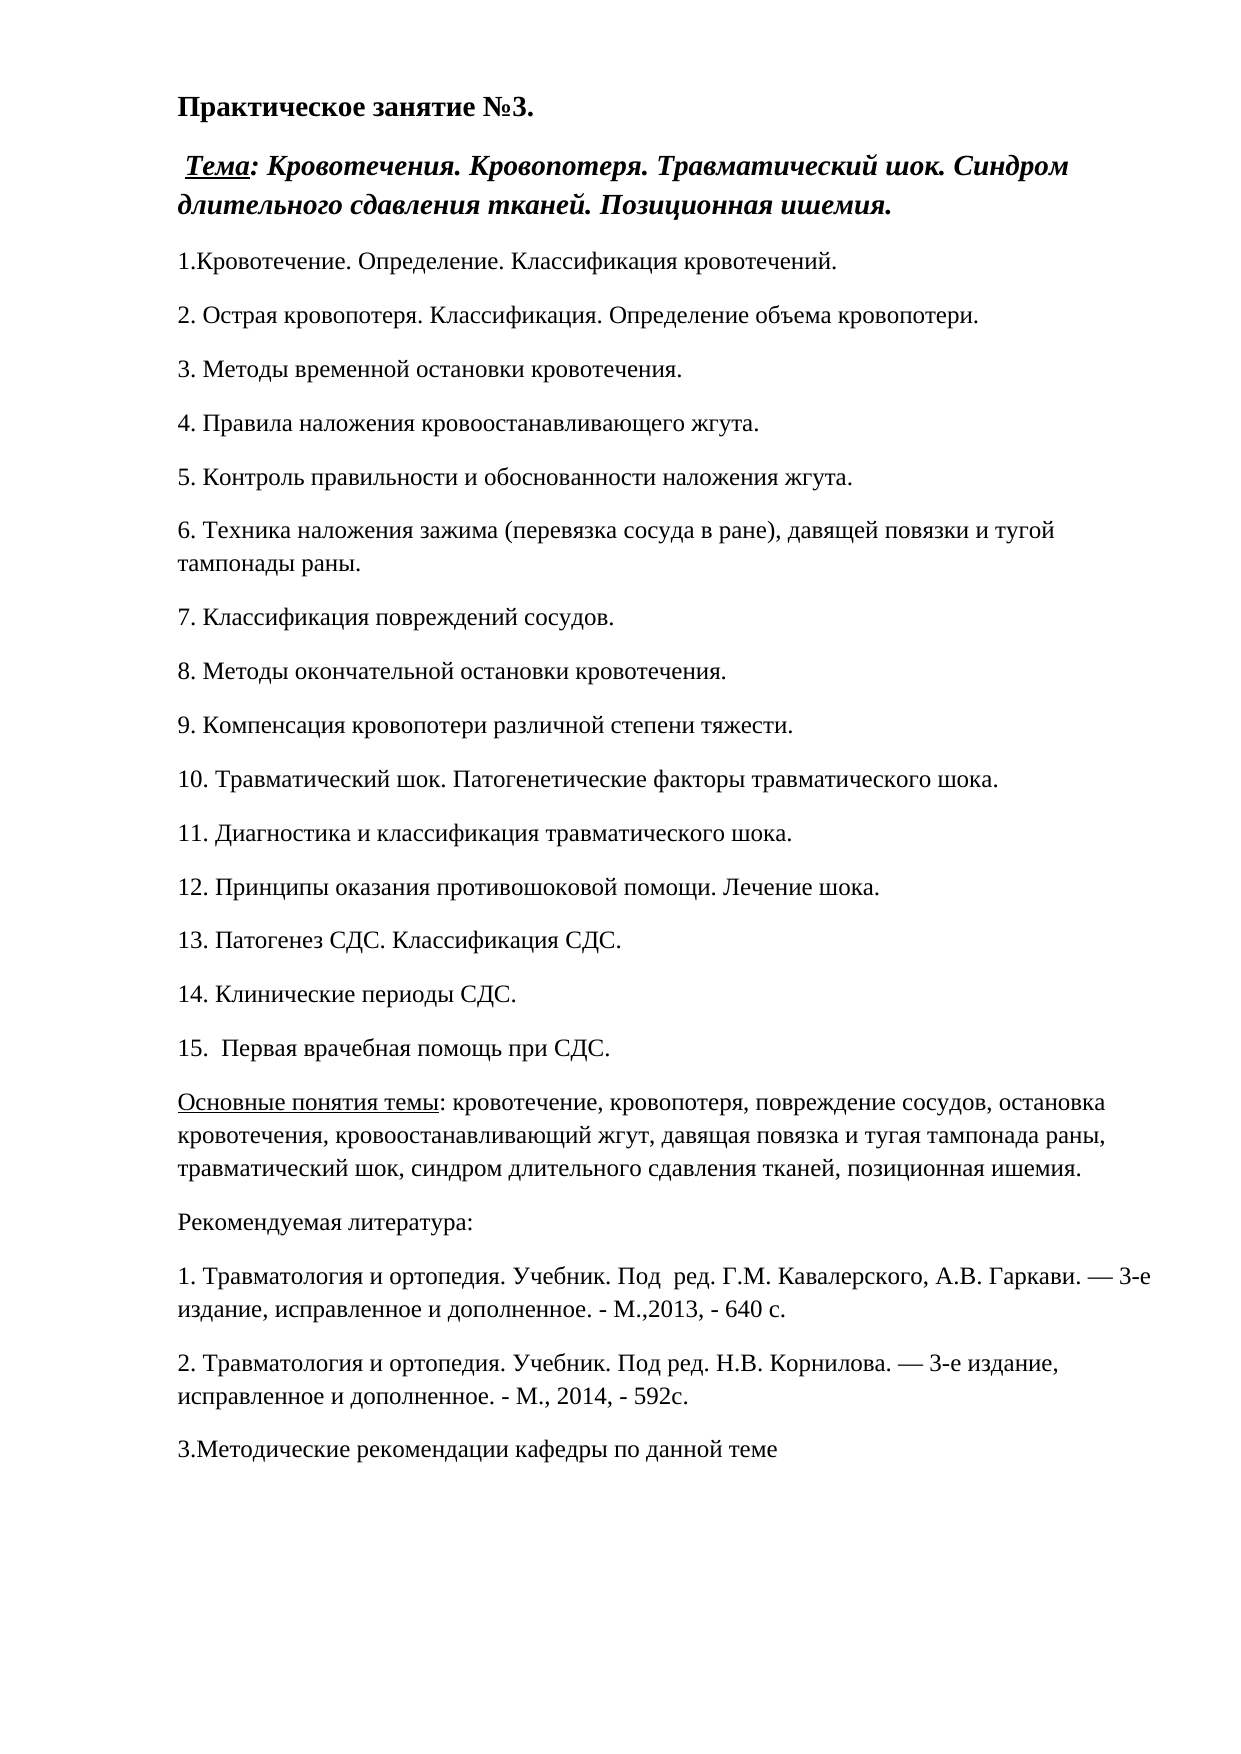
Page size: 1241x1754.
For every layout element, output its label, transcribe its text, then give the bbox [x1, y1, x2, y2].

text Основные понятия темы: кровотечение, кровопотеря, повреждение сосудов, остановка кровотечения, кровоостанавливающий жгут, давящая повязка и тугая тампонада раны, травматический шок, синдром длительного сдавления тканей, позиционная ишемия. [177, 1087, 1152, 1182]
text 2. Острая кровопотеря. Классификация. Определение объема кровопотери. [177, 300, 1152, 329]
text 3. Методы временной остановки кровотечения. [177, 354, 1152, 383]
text Рекомендуемая литература: [177, 1207, 1152, 1236]
text 7. Классификация повреждений сосудов. [177, 602, 1152, 631]
text 13. Патогенез СДС. Классификация СДС. [177, 926, 1152, 954]
text 2. Травматология и ортопедия. Учебник. Под ред. Н.В. Корнилова. — 3-е издание, исправленное и дополненное. - М., 2014, - 592с. [177, 1348, 1152, 1409]
text 10. Травматический шок. Патогенетические факторы травматического шока. [177, 764, 1152, 793]
text 15. Первая врачебная помощь при СДС. [177, 1033, 1152, 1062]
text 14. Клинические периоды СДС. [177, 979, 1152, 1008]
text 1. Травматология и ортопедия. Учебник. Под ред. Г.М. Кавалерского, А.В. Гаркави. — 3-е издание, исправленное и дополненное. - М.,2013, - 640 с. [177, 1261, 1152, 1323]
text 3.Методические рекомендации кафедры по данной теме [177, 1434, 1152, 1463]
text 9. Компенсация кровопотери различной степени тяжести. [177, 710, 1152, 739]
text 4. Правила наложения кровоостанавливающего жгута. [177, 408, 1152, 437]
text 1.Кровотечение. Определение. Классификация кровотечений. [177, 246, 1152, 275]
text 6. Техника наложения зажима (перевязка сосуда в ране), давящей повязки и тугой тампонады раны. [177, 516, 1152, 577]
text 12. Принципы оказания противошоковой помощи. Лечение шока. [177, 872, 1152, 900]
text 5. Контроль правильности и обоснованности наложения жгута. [177, 462, 1152, 490]
text 11. Диагностика и классификация травматического шока. [177, 818, 1152, 847]
text Практическое занятие №3. [177, 89, 1152, 122]
text Тема: Кровотечения. Кровопотеря. Травматический шок. Синдром длительного сдавления тканей. Позиционная ишемия. [177, 148, 1152, 220]
text 8. Методы окончательной остановки кровотечения. [177, 656, 1152, 685]
